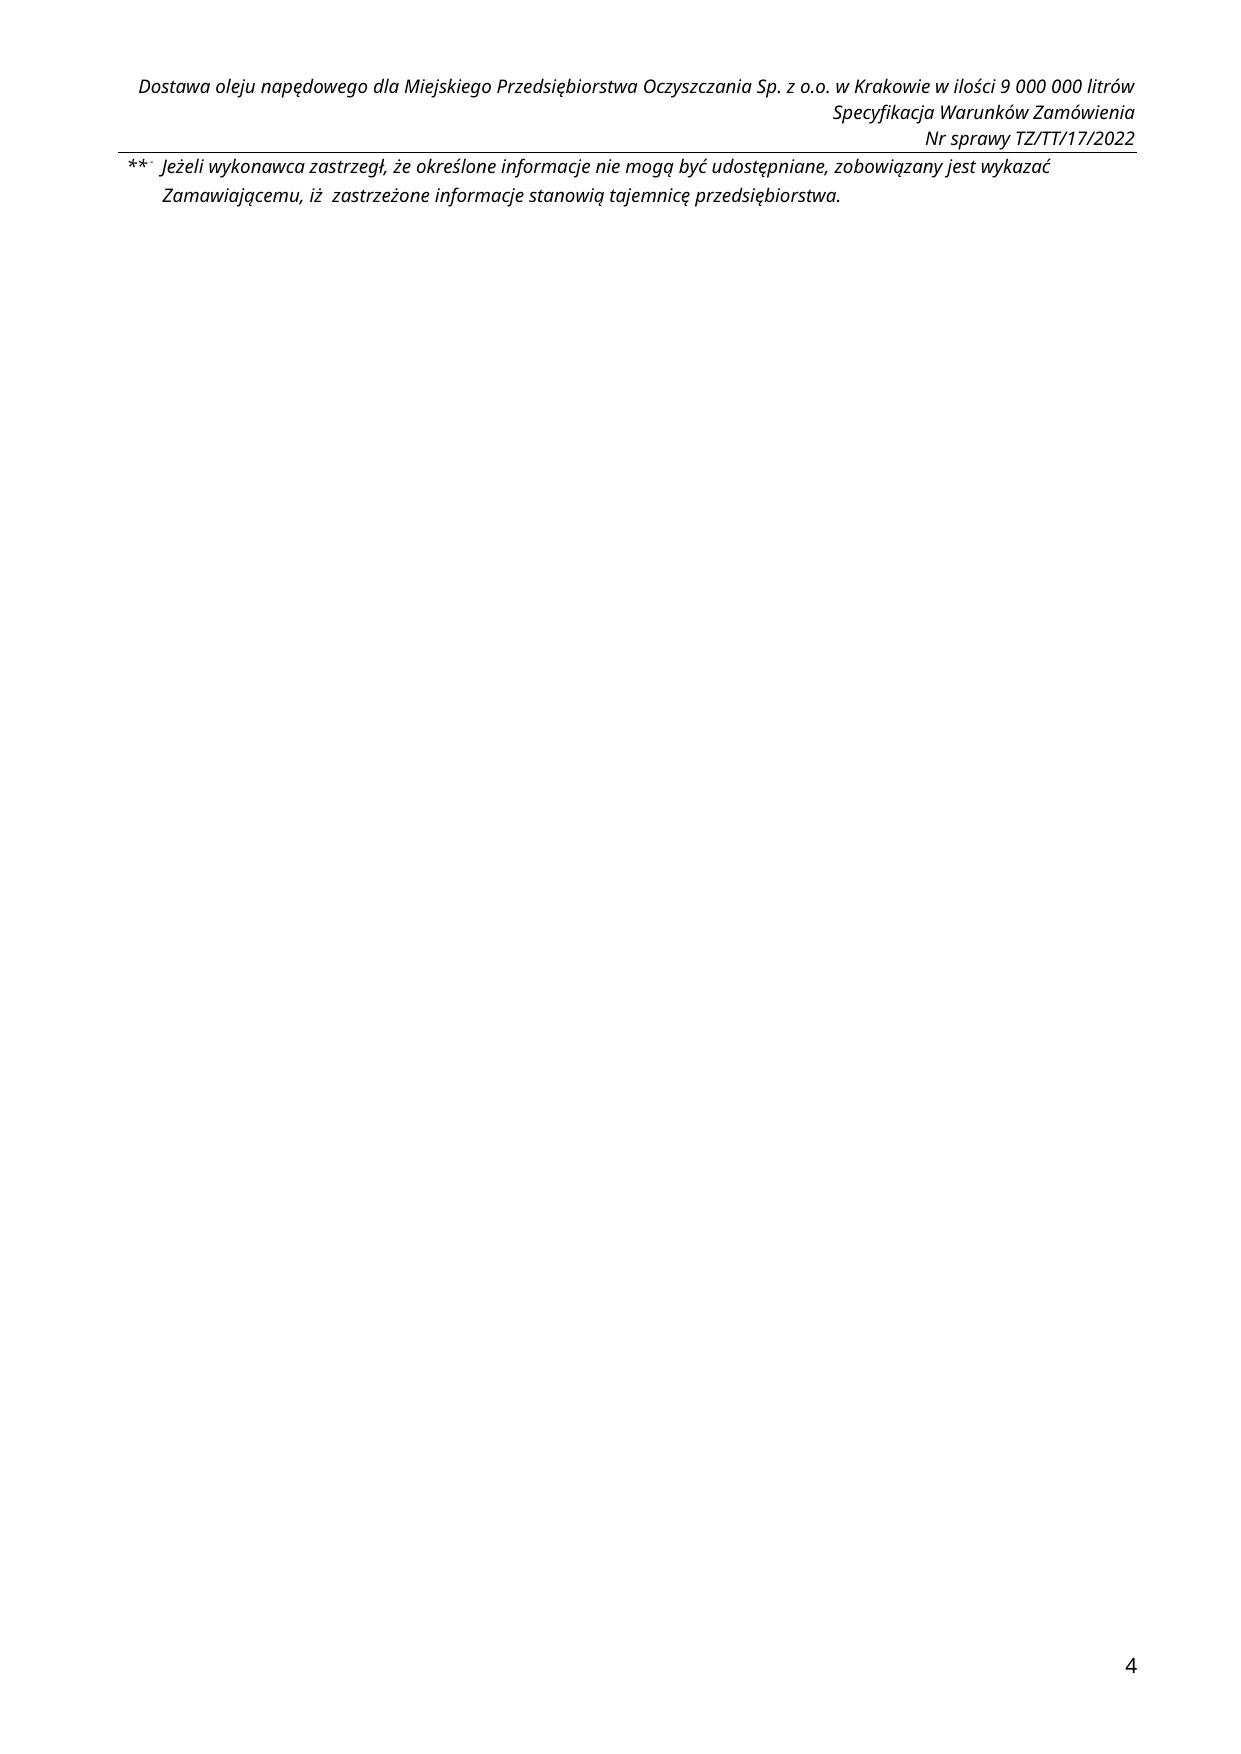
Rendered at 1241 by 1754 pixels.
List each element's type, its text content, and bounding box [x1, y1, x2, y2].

text ** - Jeżeli wykonawca zastrzegł, że określone informacje nie mogą być udostępniane, zobowiązany jest wykazać Zamawiającemu, iż zastrzeżone informacje stanowią tajemnicę przedsiębiorstwa. [126, 153, 1137, 208]
